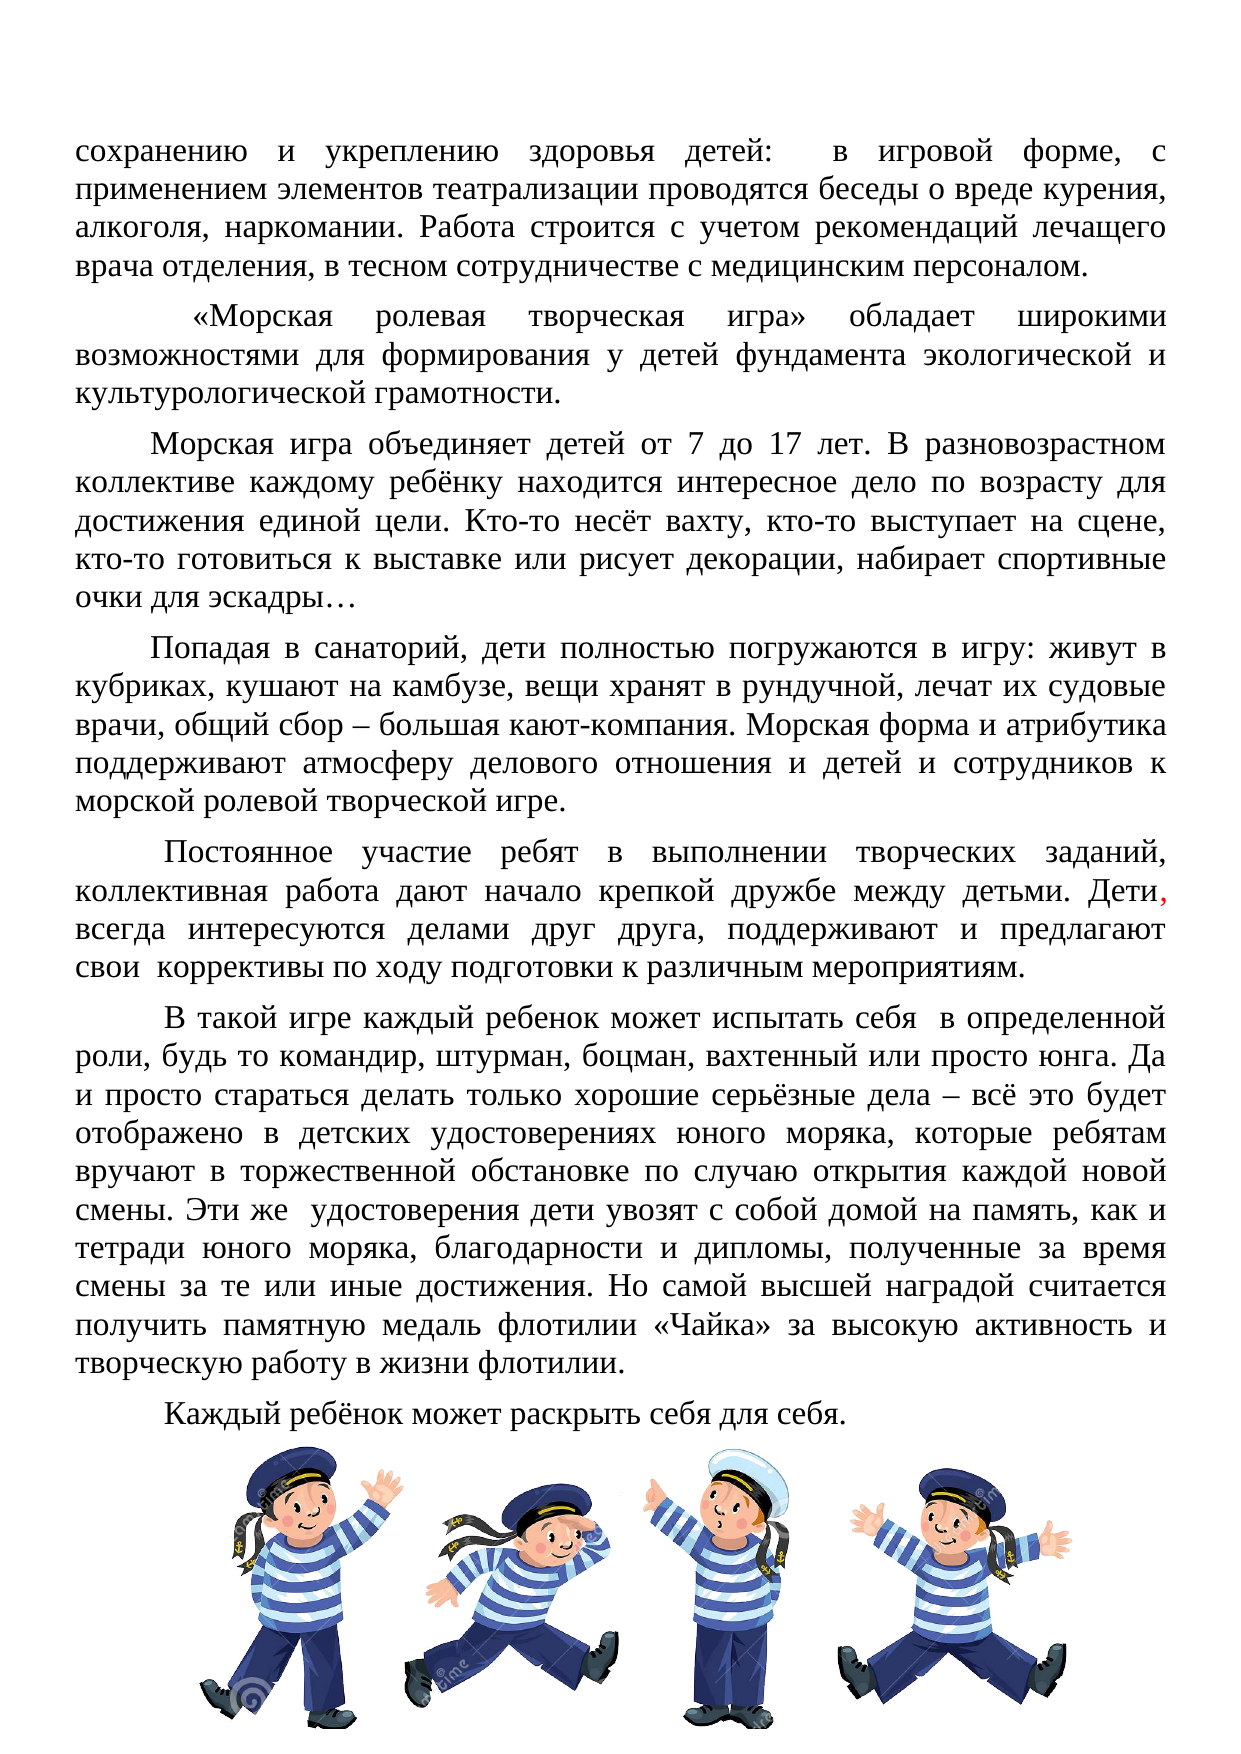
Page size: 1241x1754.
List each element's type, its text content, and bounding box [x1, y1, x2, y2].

picture [162, 1420, 1082, 1729]
text В такой игре каждый ребенок может испытать себя в определенной роли, будь то командир, штурман, боцман, вахтенный или просто юнга. Да и просто стараться делать только хорошие серьёзные дела – всё это будет отображено в детских удостоверениях юного моряка, которые ребятам вручают в торжественной обстановке по случаю открытия каждой новой смены. Эти же удостоверения дети увозят с собой домой на память, как и тетради юного моряка, благодарности и дипломы, полученные за время смены за те или иные достижения. Но самой высшей наградой считается получить памятную медаль флотилии «Чайка» за высокую активность и творческую работу в жизни флотилии. [75, 997, 1168, 1381]
text Морская игра объединяет детей от 7 до 17 лет. В разновозрастном коллективе каждому ребёнку находится интересное дело по возрасту для достижения единой цели. Кто-то несёт вахту, кто-то выступает на сцене, кто-то готовиться к выставке или рисует декорации, набирает спортивные очки для эскадры… [75, 423, 1168, 615]
text Попадая в санаторий, дети полностью погружаются в игру: живут в кубриках, кушают на камбузе, вещи хранят в рундучной, лечат их судовые врачи, общий сбор – большая кают-компания. Морская форма и атрибутика поддерживают атмосферу делового отношения и детей и сотрудников к морской ролевой творческой игре. [75, 627, 1168, 819]
text Постоянное участие ребят в выполнении творческих заданий, коллективная работа дают начало крепкой дружбе между детьми. Дети, всегда интересуются делами друг друга, поддерживают и предлагают свои коррективы по ходу подготовки к различным мероприятиям. [75, 831, 1168, 985]
text Каждый ребёнок может раскрыть себя для себя. [75, 1393, 1168, 1431]
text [75, 130, 1168, 283]
text «Морская ролевая творческая игра» обладает широкими возможностями для формирования у детей фундамента экологической и культурологической грамотности. [75, 296, 1168, 411]
